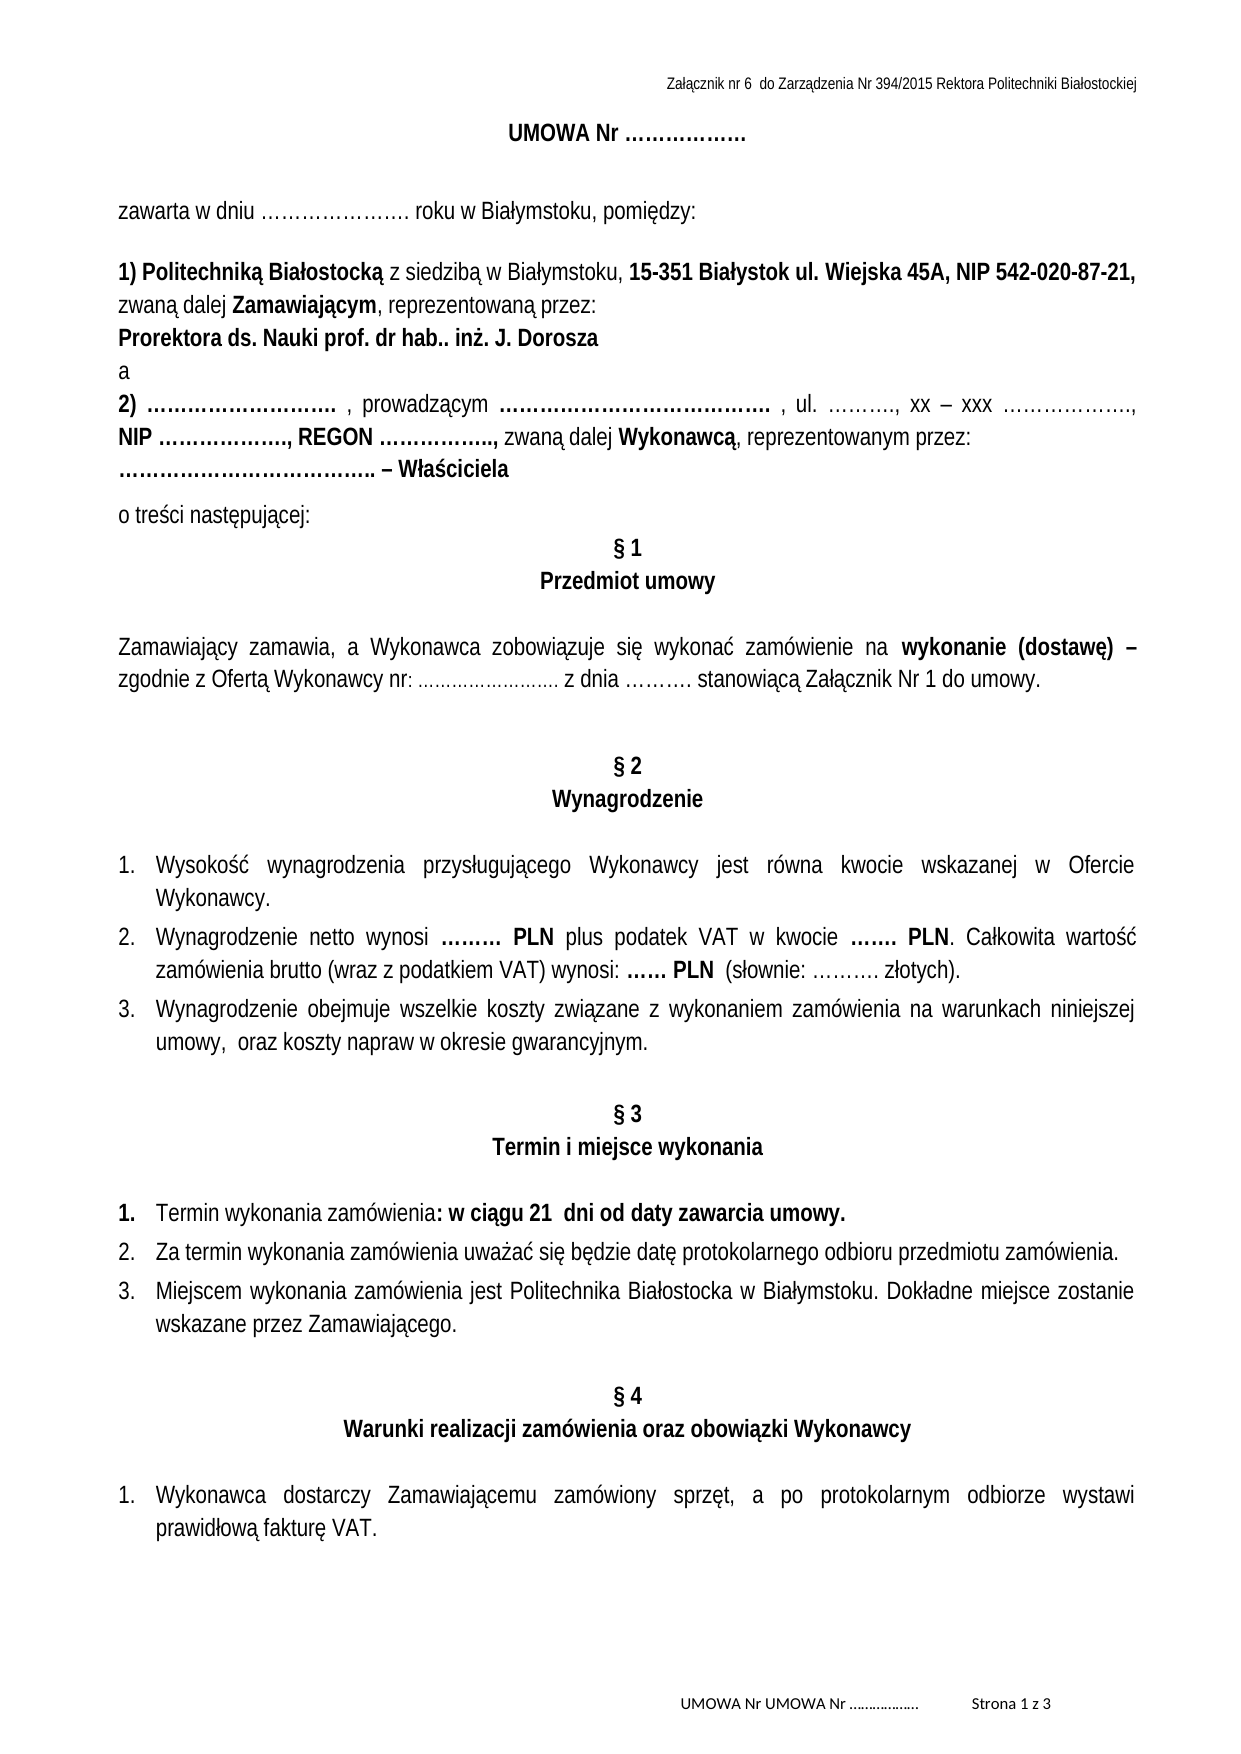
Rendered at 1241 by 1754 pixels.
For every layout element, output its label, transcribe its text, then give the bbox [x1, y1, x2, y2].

text Zamawiający zamawia, a Wykonawca zobowiązuje się wykonać zamówienie na wykonanie (dostawę) – zgodnie z Ofertą Wykonawcy nr: ……………………. z dnia ………. stanowiącą Załącznik Nr 1 do umowy. [118, 631, 1137, 693]
list Wynagrodzenie obejmuje wszelkie koszty związane z wykonaniem zamówienia na warunkach niniejszej umowy, oraz koszty napraw w okresie gwarancyjnym. [118, 994, 1137, 1056]
text ……………………………….. – Właściciela [118, 454, 1137, 483]
text § 2 [118, 751, 1137, 780]
list Wykonawca dostarczy Zamawiającemu zamówiony sprzęt, a po protokolarnym odbiorze wystawi prawidłową fakturę VAT. [118, 1480, 1137, 1541]
subtitle UMOWA Nr ……………… [118, 118, 1137, 147]
text Przedmiot umowy [118, 566, 1137, 594]
text Termin i miejsce wykonania [118, 1132, 1137, 1161]
text 1) Politechniką Białostocką z siedzibą w Białymstoku, 15-351 Białystok ul. Wiejska 45A, NIP 542-020-87-21, zwaną dalej Zamawiającym, reprezentowaną przez: [118, 257, 1137, 318]
list Wynagrodzenie netto wynosi ……… PLN plus podatek VAT w kwocie ……. PLN. Całkowita wartość zamówienia brutto (wraz z podatkiem VAT) wynosi: …… PLN (słownie: ………. złotych). [118, 922, 1137, 983]
text Załącznik nr 6 do Zarządzenia Nr 394/2015 Rektora Politechniki Białostockiej [118, 74, 1137, 93]
text o treści następującej: [118, 500, 1137, 528]
text zawarta w dniu …………………. roku w Białymstoku, pomiędzy: [118, 196, 1137, 225]
text Warunki realizacji zamówienia oraz obowiązki Wykonawcy [118, 1414, 1137, 1443]
text a [118, 356, 1137, 384]
text Prorektora ds. Nauki prof. dr hab.. inż. J. Dorosza [118, 323, 1137, 351]
list Miejscem wykonania zamówienia jest Politechnika Białostocka w Białymstoku. Dokładne miejsce zostanie wskazane przez Zamawiającego. [118, 1276, 1137, 1338]
text § 4 [118, 1381, 1137, 1410]
list Wysokość wynagrodzenia przysługującego Wykonawcy jest równa kwocie wskazanej w Ofercie Wykonawcy. [118, 850, 1137, 911]
list Za termin wykonania zamówienia uważać się będzie datę protokolarnego odbioru przedmiotu zamówienia. [118, 1237, 1137, 1266]
text 2) ………………………. , prowadzącym …………………………………. , ul. ………., xx – xxx ………………., NIP ………………., REGON …………….., zwaną dalej Wykonawcą, reprezentowanym przez: [118, 388, 1137, 450]
text § 1 [118, 533, 1137, 561]
list Termin wykonania zamówienia: w ciągu 21 dni od daty zawarcia umowy. [118, 1198, 1137, 1226]
text § 3 [118, 1099, 1137, 1128]
text Wynagrodzenie [118, 784, 1137, 813]
